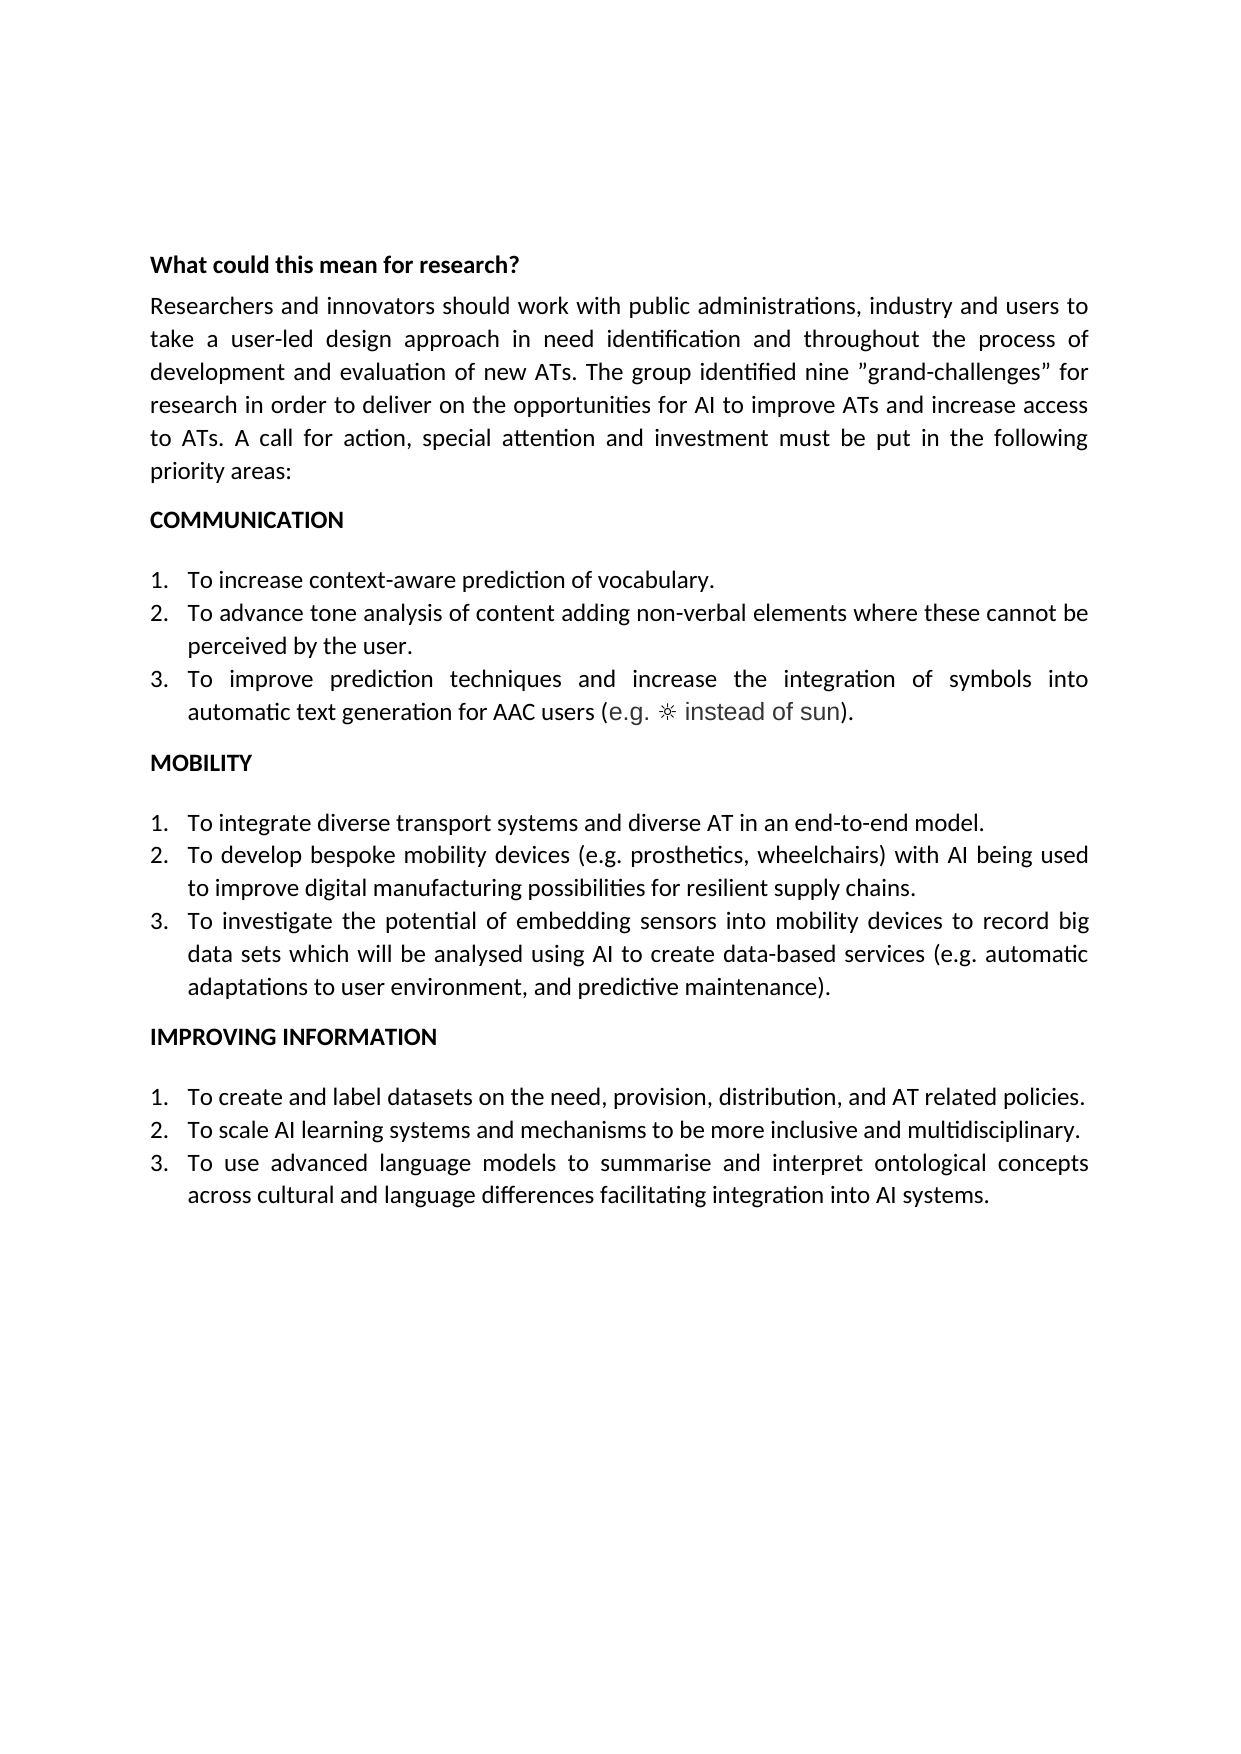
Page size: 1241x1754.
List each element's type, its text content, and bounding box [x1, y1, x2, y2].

subtitle MOBILITY [150, 747, 1090, 777]
list To integrate diverse transport systems and diverse AT in an end-to-end model. [150, 807, 1090, 837]
list To increase context-aware prediction of vocabulary. [150, 564, 1090, 595]
list To investigate the potential of embedding sensors into mobility devices to record big data sets which will be analysed using AI to create data-based services (e.g. automatic adaptations to user environment, and predictive maintenance). [150, 906, 1090, 1002]
list To use advanced language models to summarise and interpret ontological concepts across cultural and language differences facilitating integration into AI systems. [150, 1147, 1090, 1210]
subtitle COMMUNICATION [150, 504, 1090, 535]
text Researchers and innovators should work with public administrations, industry and users to take a user-led design approach in need identification and throughout the process of development and evaluation of new ATs. The group identified nine ”grand-challenges” for research in order to deliver on the opportunities for AI to improve ATs and increase access to ATs. A call for action, special attention and investment must be put in the following priority areas: [150, 290, 1090, 486]
subtitle What could this mean for research? [150, 249, 1090, 280]
list To advance tone analysis of content adding non-verbal elements where these cannot be perceived by the user. [150, 597, 1090, 661]
subtitle IMPROVING INFORMATION [150, 1021, 1090, 1051]
list To develop bespoke mobility devices (e.g. prosthetics, wheelchairs) with AI being used to improve digital manufacturing possibilities for resilient supply chains. [150, 840, 1090, 903]
list To improve prediction techniques and increase the integration of symbols into automatic text generation for AAC users (e.g. ☼ instead of sun). [150, 663, 1090, 728]
list To create and label datasets on the need, provision, distribution, and AT related policies. [150, 1081, 1090, 1111]
list To scale AI learning systems and mechanisms to be more inclusive and multidisciplinary. [150, 1114, 1090, 1144]
